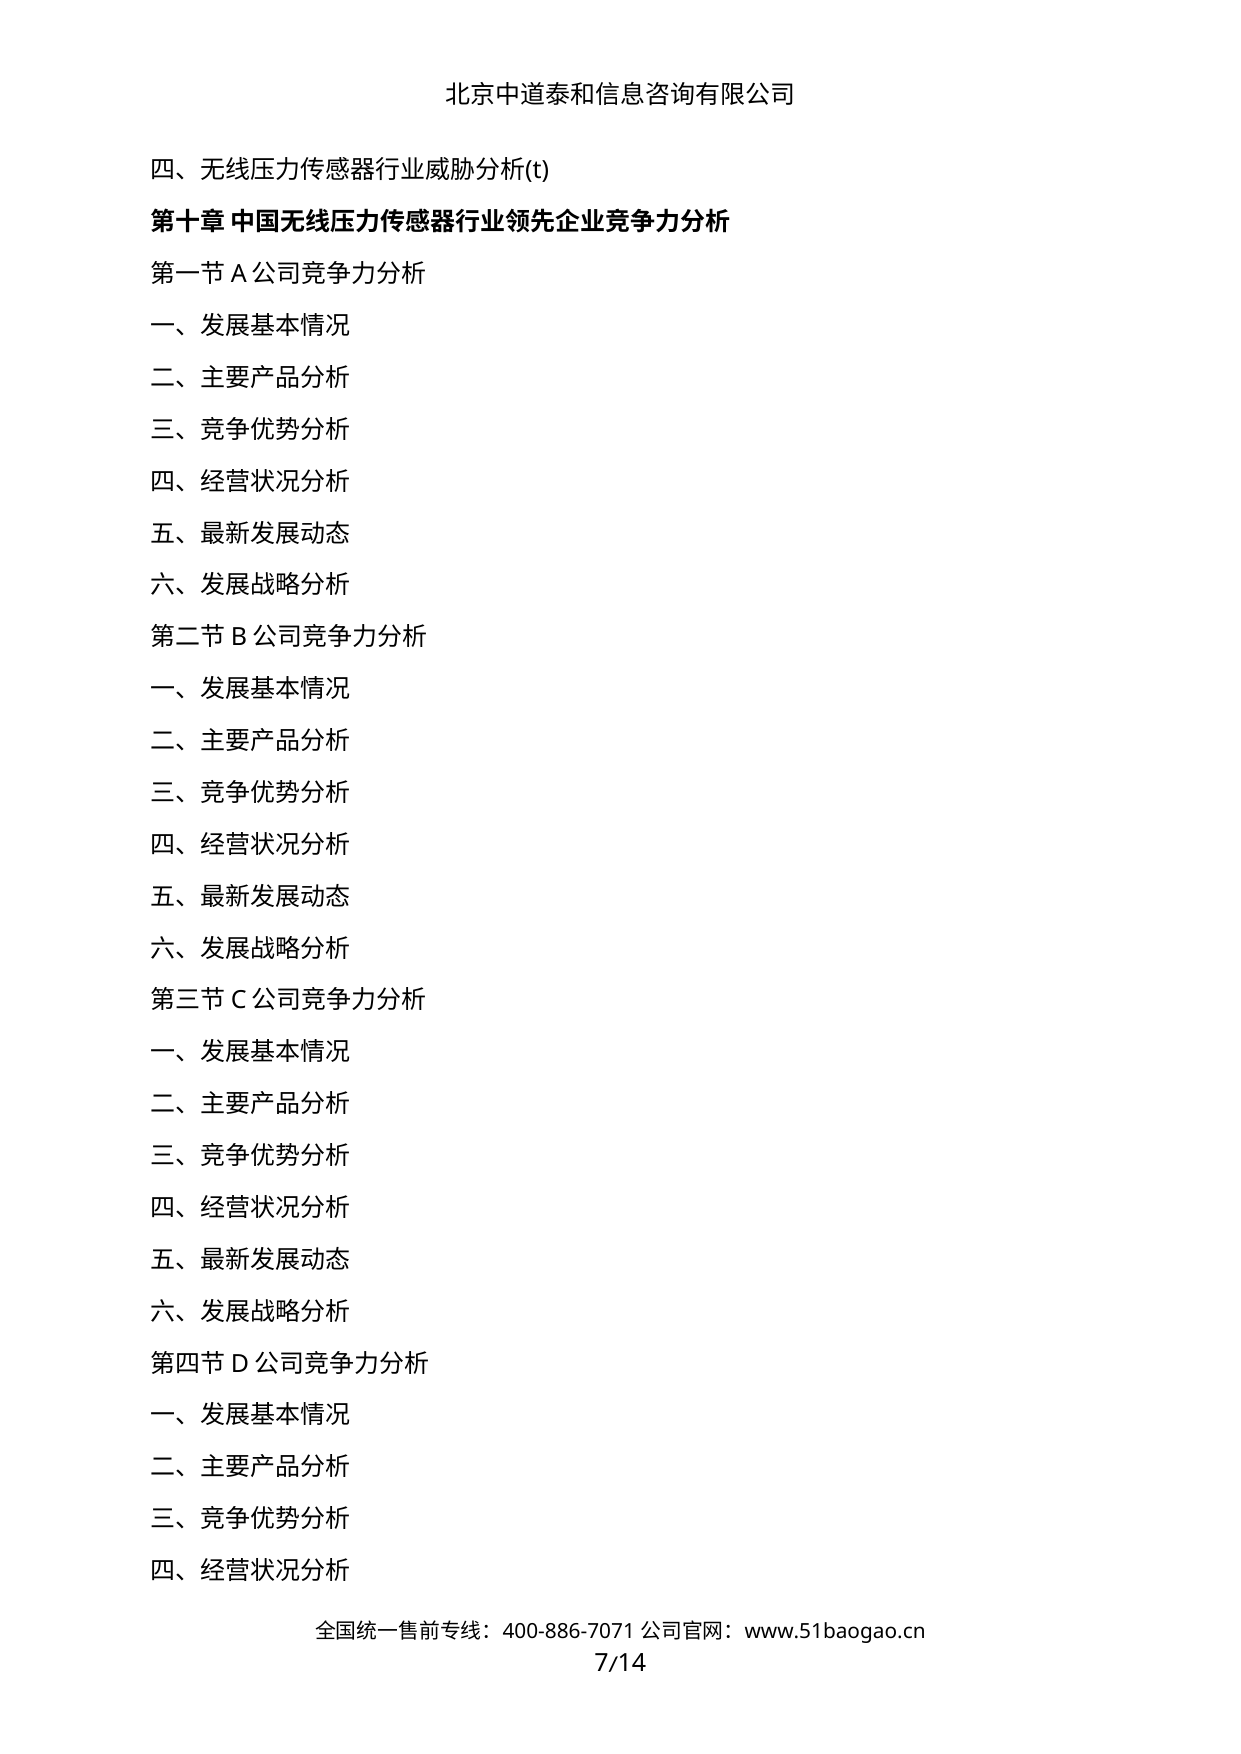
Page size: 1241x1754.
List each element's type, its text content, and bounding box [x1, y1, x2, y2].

text 二、主要产品分析 [150, 1447, 1090, 1483]
text 第二节 B公司竞争力分析 [150, 617, 1090, 653]
text 四、经营状况分析 [150, 824, 1090, 861]
text 三、竞争优势分析 [150, 1499, 1090, 1535]
text 一、发展基本情况 [150, 1032, 1090, 1068]
text 第一节 A公司竞争力分析 [150, 254, 1090, 290]
text 二、主要产品分析 [150, 357, 1090, 394]
text 一、发展基本情况 [150, 669, 1090, 705]
text 第十章 中国无线压力传感器行业领先企业竞争力分析 [150, 202, 1090, 238]
text 四、经营状况分析 [150, 1551, 1090, 1587]
text 第三节 C公司竞争力分析 [150, 980, 1090, 1016]
text 三、竞争优势分析 [150, 409, 1090, 446]
text 第四节 D公司竞争力分析 [150, 1343, 1090, 1379]
text 四、经营状况分析 [150, 1187, 1090, 1224]
text 五、最新发展动态 [150, 513, 1090, 549]
text 四、无线压力传感器行业威胁分析(t) [150, 150, 1090, 186]
text 一、发展基本情况 [150, 306, 1090, 342]
text 三、竞争优势分析 [150, 772, 1090, 809]
text 二、主要产品分析 [150, 1084, 1090, 1120]
text 二、主要产品分析 [150, 721, 1090, 757]
text 六、发展战略分析 [150, 1291, 1090, 1327]
text 六、发展战略分析 [150, 928, 1090, 964]
text 五、最新发展动态 [150, 1239, 1090, 1276]
text 六、发展战略分析 [150, 565, 1090, 601]
text 四、经营状况分析 [150, 461, 1090, 497]
text 一、发展基本情况 [150, 1395, 1090, 1431]
text 三、竞争优势分析 [150, 1136, 1090, 1172]
text 五、最新发展动态 [150, 876, 1090, 912]
